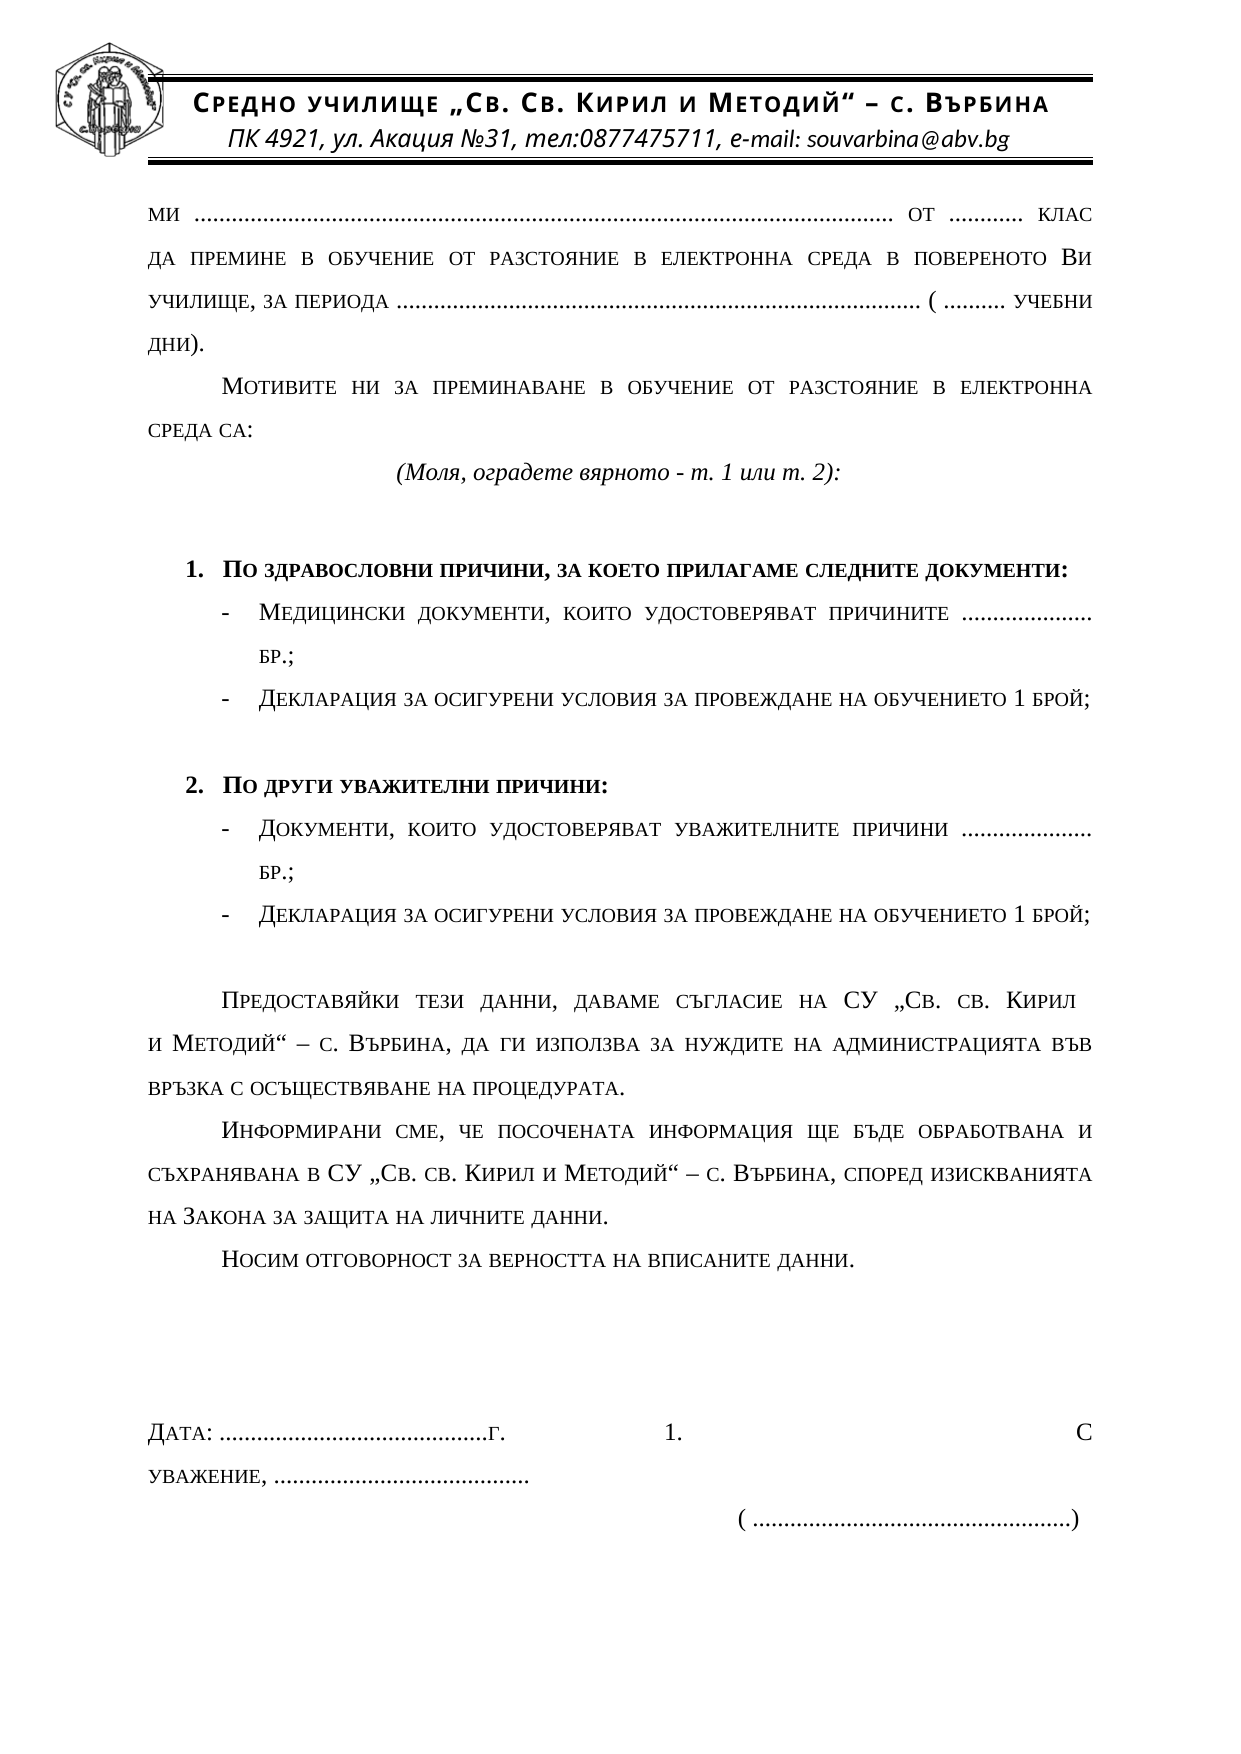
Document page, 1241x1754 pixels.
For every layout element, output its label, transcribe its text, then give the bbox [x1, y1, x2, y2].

list По здравословни причини, за което прилагаме следните документи: [185, 554, 1093, 583]
text Дата: ...........................................г. 1. С уважение, ......................................... [148, 1417, 1093, 1488]
text Мотивите ни за преминаване в обучение от разстояние в електронна среда са: [148, 371, 1093, 443]
text Информирани сме, че посочената информация ще бъде обработвана и съхранявана в СУ „Св. св. Кирил и Методий“ – с. Върбина, според изискванията на Закона за защита на личните данни. [148, 1115, 1093, 1230]
list Декларация за осигурени условия за провеждане на обучението 1 брой; [221, 899, 1093, 928]
text Предоставяйки тези данни, даваме съгласие на СУ „Св. св. Кирил и Методий“ – с. Върбина, да ги използва за нуждите на администрацията във връзка с осъществяване на процедурата. [148, 985, 1093, 1100]
list Медицински документи, които удостоверяват причините ..................... бр.; [221, 597, 1093, 669]
list Декларация за осигурени условия за провеждане на обучението 1 брой; [221, 683, 1093, 712]
list Документи, които удостоверяват уважителните причини ..................... бр.; [221, 813, 1093, 885]
text (Моля, оградете вярното - т. 1 или т. 2): [148, 457, 1093, 537]
list По други уважителни причини: [185, 770, 1093, 798]
picture [55, 42, 164, 157]
text ( ...................................................) [148, 1503, 1093, 1532]
text Носим отговорност за верността на вписаните данни. [148, 1244, 1093, 1273]
